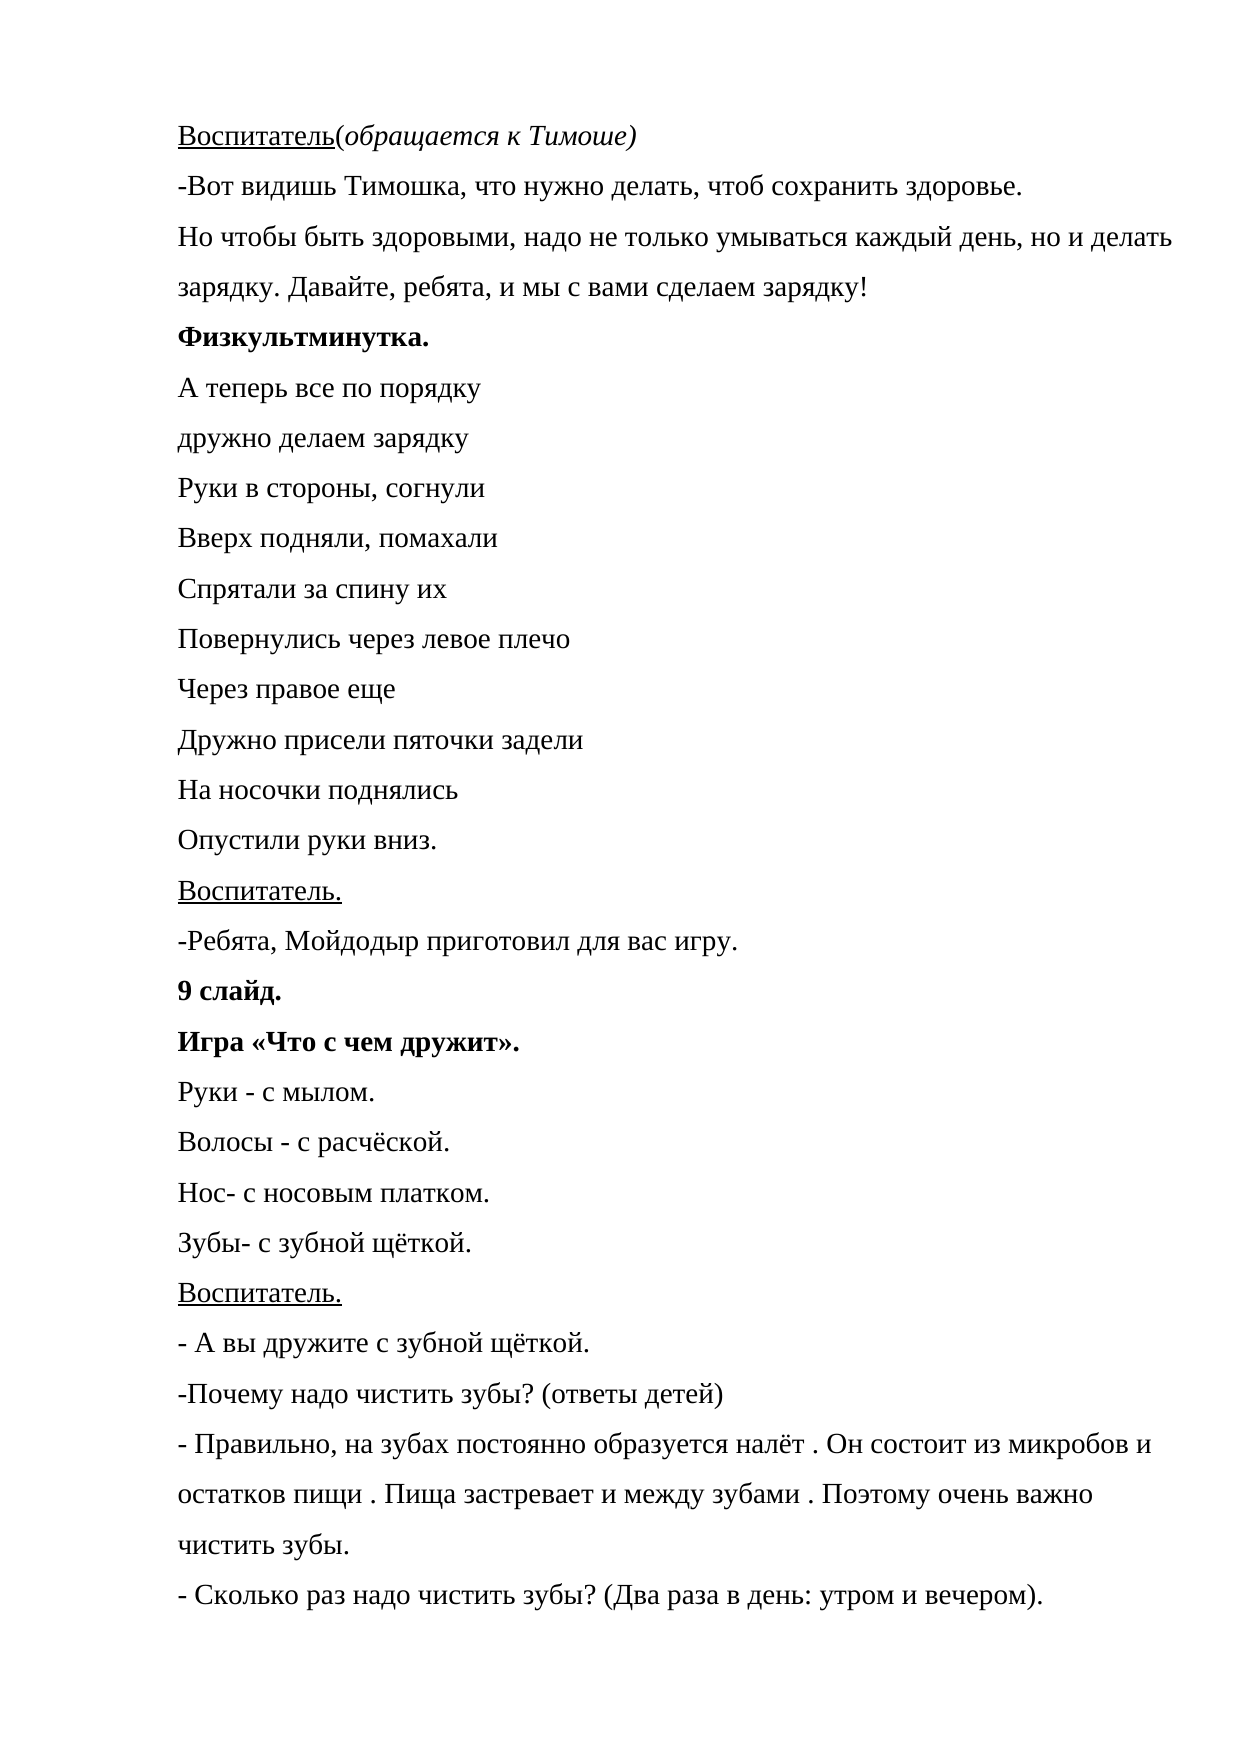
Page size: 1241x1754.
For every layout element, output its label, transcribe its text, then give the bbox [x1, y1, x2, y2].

text Волосы - с расчёской. [177, 1124, 1181, 1158]
text дружно делаем зарядку [177, 420, 1181, 453]
text -Почему надо чистить зубы? (ответы детей) [177, 1376, 1181, 1409]
text Воспитатель. [177, 1275, 1181, 1309]
text Нос- с носовым платком. [177, 1175, 1181, 1208]
text 9 слайд. [177, 973, 1181, 1007]
text Воспитатель. [177, 873, 1181, 906]
text Повернулись через левое плечо [177, 621, 1181, 655]
text Вверх подняли, помахали [177, 521, 1181, 554]
text Игра «Что с чем дружит». [177, 1024, 1181, 1057]
text Физкультминутка. [177, 319, 1181, 353]
text -Ребята, Мойдодыр приготовил для вас игру. [177, 923, 1181, 957]
text Руки в стороны, согнули [177, 470, 1181, 504]
text Через правое еще [177, 672, 1181, 705]
text А теперь все по порядку [177, 370, 1181, 403]
text Дружно присели пяточки задели [177, 722, 1181, 755]
text - А вы дружите с зубной щёткой. [177, 1326, 1181, 1359]
text Воспитатель(обращается к Тимоше) [177, 118, 1181, 152]
text - Сколько раз надо чистить зубы? (Два раза в день: утром и вечером). [177, 1577, 1181, 1611]
text -Вот видишь Тимошка, что нужно делать, чтоб сохранить здоровье. [177, 168, 1181, 202]
text На носочки поднялись [177, 772, 1181, 806]
text - Правильно, на зубах постоянно образуется налёт . Он состоит из микробов и остатков пищи . Пища застревает и между зубами . Поэтому очень важно чистить зубы. [177, 1426, 1181, 1560]
text Спрятали за спину их [177, 571, 1181, 604]
text Руки - с мылом. [177, 1074, 1181, 1108]
text Но чтобы быть здоровыми, надо не только умываться каждый день, но и делать зарядку. Давайте, ребята, и мы с вами сделаем зарядку! [177, 219, 1181, 303]
text Опустили руки вниз. [177, 822, 1181, 856]
text Зубы- с зубной щёткой. [177, 1225, 1181, 1258]
